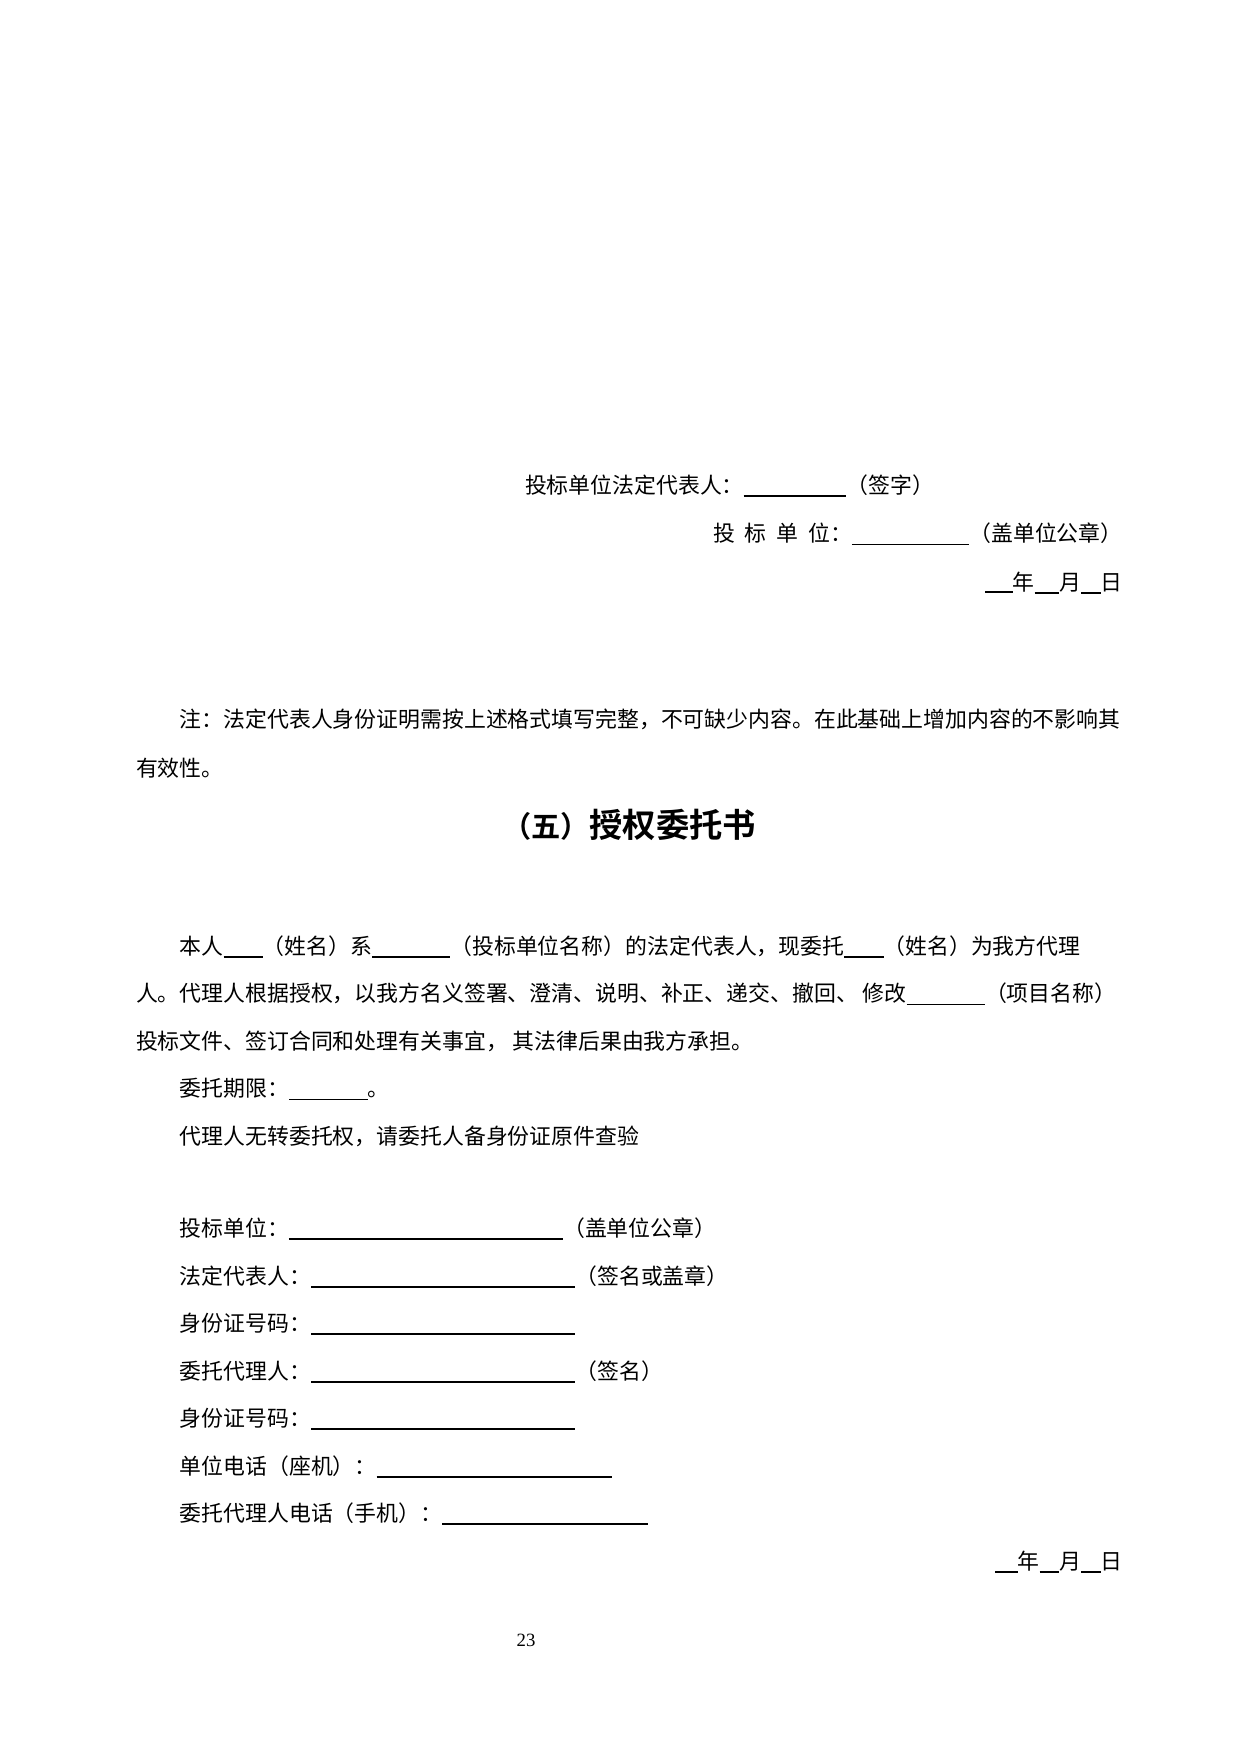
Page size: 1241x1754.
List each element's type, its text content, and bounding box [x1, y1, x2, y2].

text 单位电话（座机）： [136, 1449, 1122, 1480]
text 注：法定代表人身份证明需按上述格式填写完整，不可缺少内容。在此基础上增加内容的不影响其有效性。 [136, 702, 1122, 783]
text 委托代理人： （签名） [136, 1354, 1122, 1385]
text 投标单位： （盖单位公章） [136, 1211, 1122, 1243]
text 委托期限： 。 [136, 1071, 1122, 1103]
text 法定代表人： （签名或盖章） [136, 1259, 1122, 1290]
text 身份证号码： [136, 1306, 1122, 1338]
text 身份证号码： [136, 1401, 1122, 1433]
text 委托代理人电话（手机）： [136, 1496, 1122, 1528]
text （五）授权委托书 [136, 799, 1122, 847]
text 投 标 单 位： （盖单位公章） [136, 516, 1122, 548]
text 年 月 日 [136, 564, 1122, 597]
text 代理人无转委托权，请委托人备身份证原件查验 [136, 1119, 1122, 1151]
text 年 月 日 [136, 1544, 1122, 1575]
text 投标单位法定代表人： （签字） [136, 468, 1122, 500]
text 本人 （姓名）系 （投标单位名称）的法定代表人，现委托 （姓名）为我方代理人。代理人根据授权，以我方名义签署、澄清、说明、补正、递交、撤回、 修改 （项目名称）投标文件、签订合同和处理有关事宜， 其法律后果由我方承担。 [136, 929, 1122, 1056]
